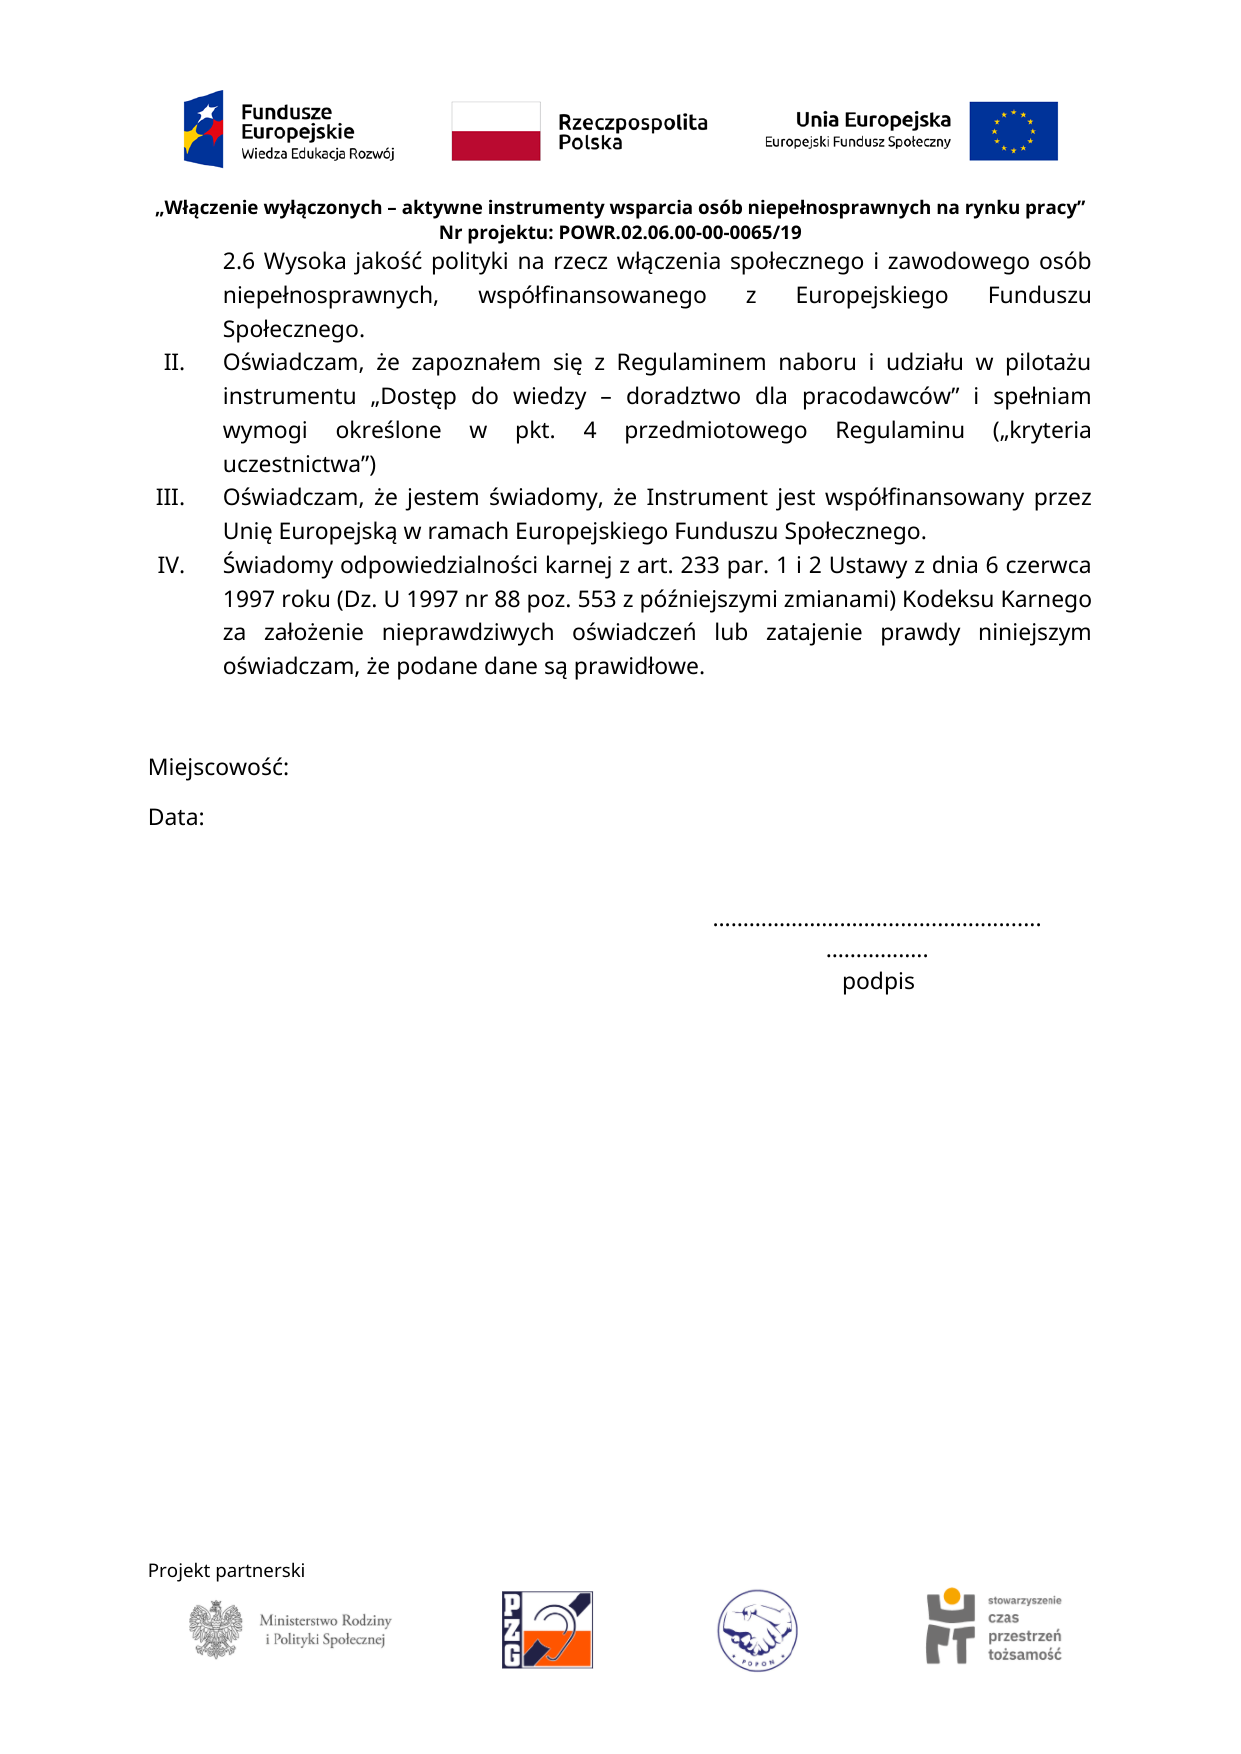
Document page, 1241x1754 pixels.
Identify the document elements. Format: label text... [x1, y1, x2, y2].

list podpis [390, 965, 1093, 996]
text Miejscowość: [148, 751, 1093, 782]
list Świadomy odpowiedzialności karnej z art. 233 par. 1 i 2 Ustawy z dnia 6 czerwca 1997 roku (Dz. U 1997 nr 88 poz. 553 z późniejszymi zmianami) Kodeksu Karnego za założenie nieprawdziwych oświadczeń lub zatajenie prawdy niniejszym oświadczam, że podane dane są prawidłowe. [185, 549, 1093, 681]
text Data: [148, 801, 1093, 833]
list Oświadczam, że jestem świadomy, że Instrument jest współfinansowany przez Unię Europejską w ramach Europejskiego Funduszu Społecznego. [185, 481, 1093, 546]
picture [147, 1583, 1093, 1681]
picture [147, 73, 1093, 194]
list Oświadczam, że zapoznałem się z Regulaminem naboru i udziału w pilotażu instrumentu „Dostęp do wiedzy – doradztwo dla pracodawców” i spełniam wymogi określone w pkt. 4 przedmiotowego Regulaminu („kryteria uczestnictwa”) [185, 346, 1093, 479]
list ………………………...........................…………….. [478, 902, 1093, 965]
